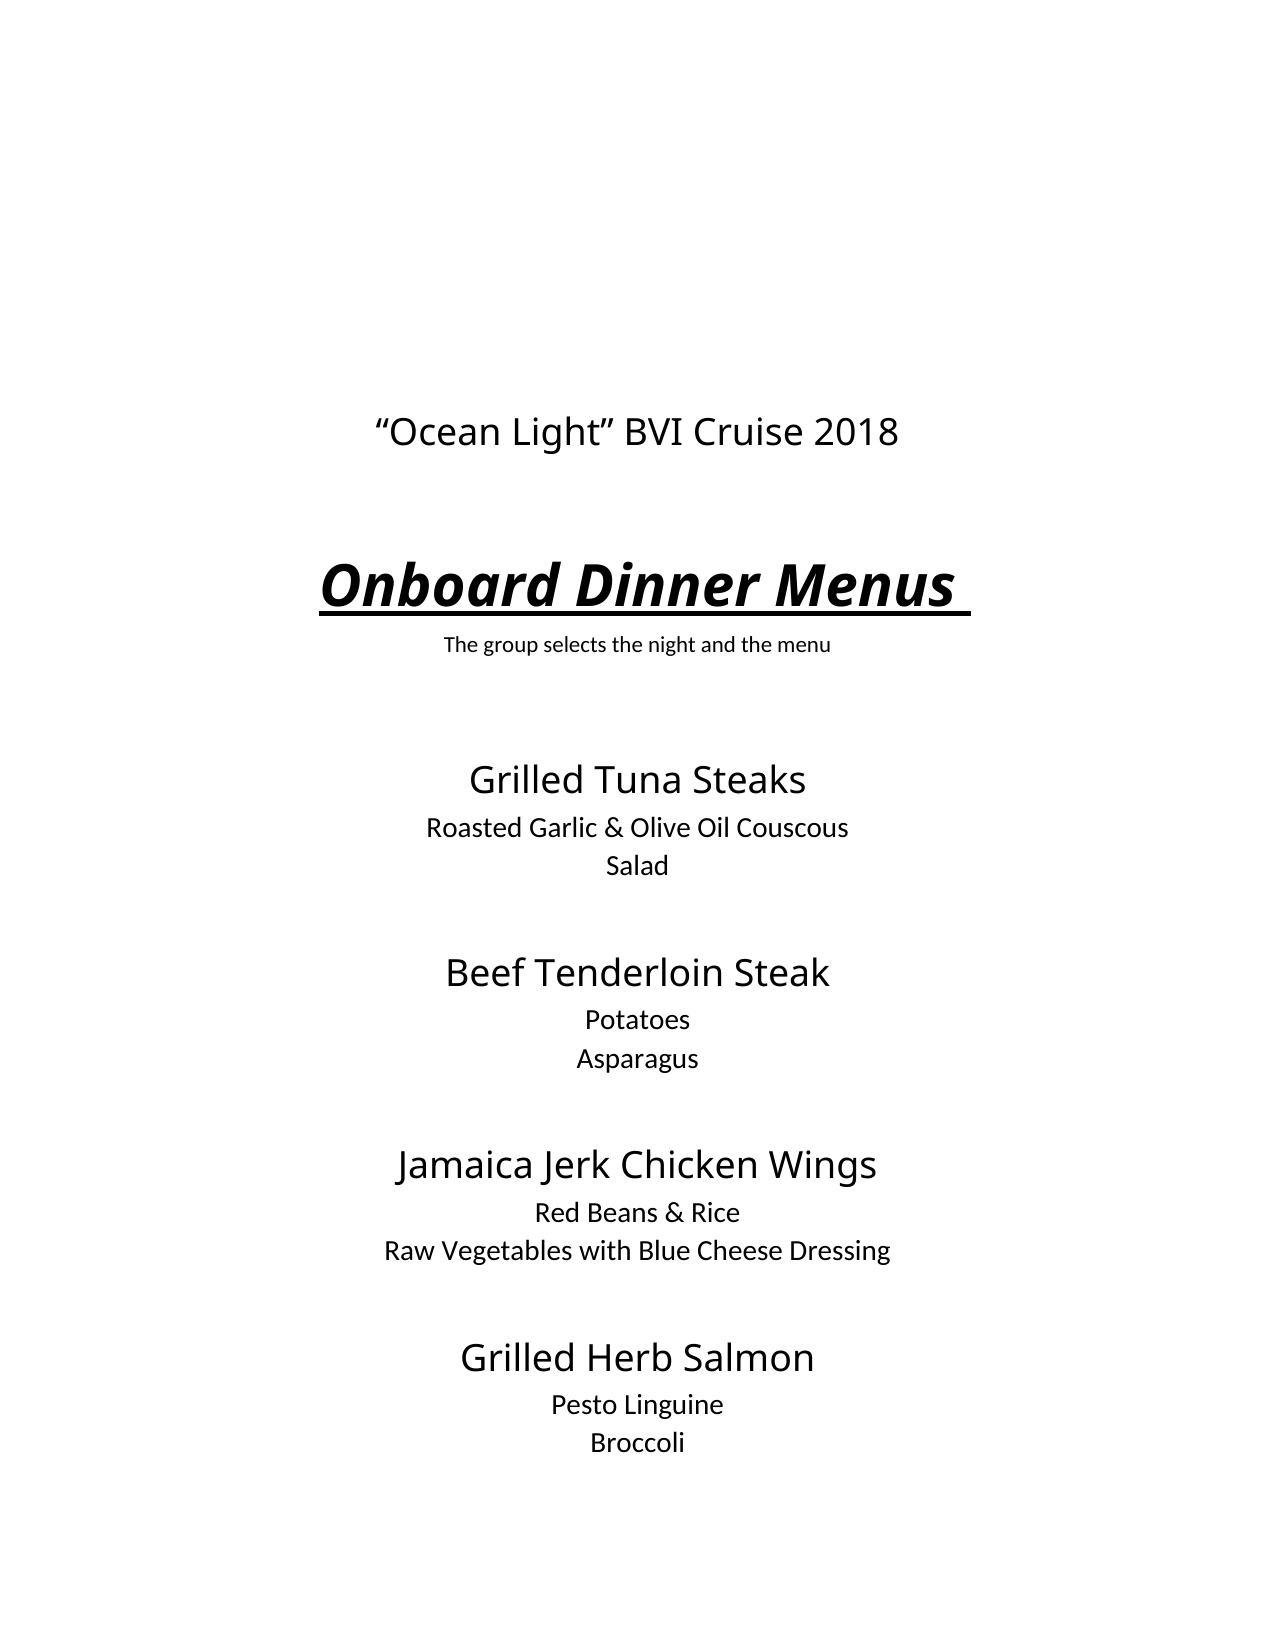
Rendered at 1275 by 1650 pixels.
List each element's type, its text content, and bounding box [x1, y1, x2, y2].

text Raw Vegetables with Blue Cheese Dressing [150, 1232, 1125, 1268]
text Potatoes [150, 1001, 1125, 1037]
text Asparagus [150, 1040, 1125, 1075]
text Grilled Herb Salmon [150, 1331, 1125, 1382]
text Onboard Dinner Menus [150, 544, 1125, 624]
text Red Beans & Rice [150, 1194, 1125, 1229]
text The group selects the night and the menu [150, 630, 1125, 658]
text “Ocean Light” BVI Cruise 2018 [150, 405, 1125, 456]
text Pesto Linguine [150, 1386, 1125, 1422]
text Jamaica Jerk Chicken Wings [150, 1138, 1125, 1189]
text Grilled Tuna Steaks [150, 754, 1125, 805]
text Salad [150, 847, 1125, 883]
text Beef Tenderloin Steak [150, 946, 1125, 997]
text Roasted Garlic & Olive Oil Couscous [150, 809, 1125, 844]
text Broccoli [150, 1424, 1125, 1460]
